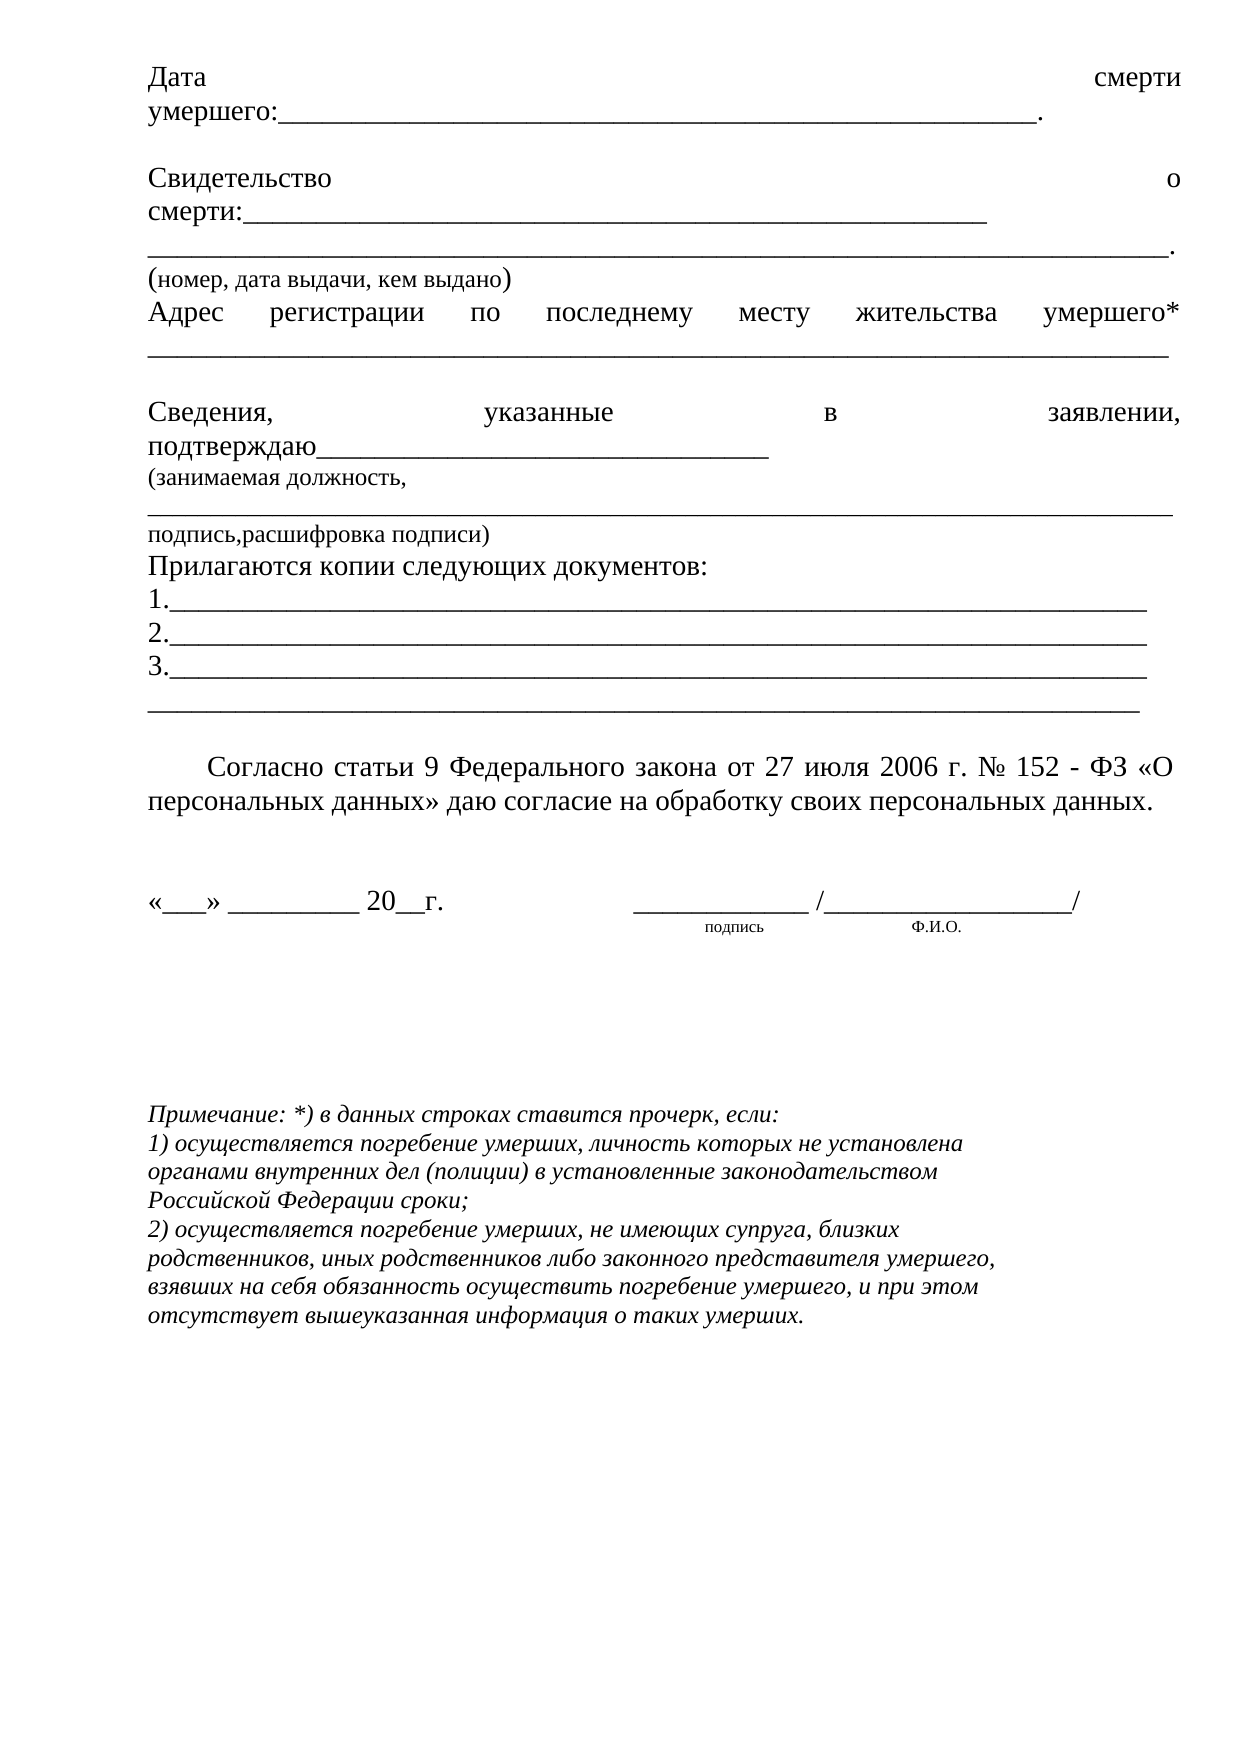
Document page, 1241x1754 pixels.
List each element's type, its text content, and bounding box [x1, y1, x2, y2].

text Согласно статьи 9 Федерального закона от 27 июля 2006 г. № 152 - ФЗ «О персональных данных» даю согласие на обработку своих персональных данных. [148, 749, 1176, 816]
text органами внутренних дел (полиции) в установленные законодательством [148, 1156, 1181, 1185]
text Дата смерти умершего:____________________________________________________. [148, 59, 1181, 126]
text 2.___________________________________________________________________ [148, 615, 1181, 648]
text «___» _________ 20__г. ____________ /_________________/ [148, 883, 1176, 917]
text Прилагаются копии следующих документов: [148, 548, 1181, 581]
text Сведения, указанные в заявлении, подтверждаю_______________________________ [148, 394, 1181, 462]
text подпись Ф.И.О. [148, 917, 1176, 950]
text Адрес регистрации по последнему месту жительства умершего* ______________________________________________________________________ [148, 294, 1181, 361]
text (номер, дата выдачи, кем выдано) [148, 260, 1181, 294]
text 2) осуществляется погребение умерших, не имеющих супруга, близких [148, 1214, 1181, 1243]
text (занимаемая должность, [148, 462, 1181, 490]
text Примечание: *) в данных строках ставится прочерк, если: [148, 1099, 1181, 1128]
text 3.___________________________________________________________________ [148, 648, 1181, 682]
text Российской Федерации сроки; [148, 1185, 1181, 1214]
text __________________________________________________________________________________ [148, 490, 1181, 519]
text ______________________________________________________________________. [148, 227, 1181, 260]
text взявших на себя обязанность осуществить погребение умершего, и при этом [148, 1271, 1181, 1300]
text подпись,расшифровка подписи) [148, 519, 1181, 548]
text 1) осуществляется погребение умерших, личность которых не установлена [148, 1128, 1181, 1156]
text Свидетельство о смерти:___________________________________________________ [148, 160, 1181, 227]
text отсутствует вышеуказанная информация о таких умерших. [148, 1300, 1176, 1329]
text ____________________________________________________________________ [148, 682, 1181, 716]
text родственников, иных родственников либо законного представителя умершего, [148, 1243, 1181, 1271]
text 1.___________________________________________________________________ [148, 581, 1181, 615]
